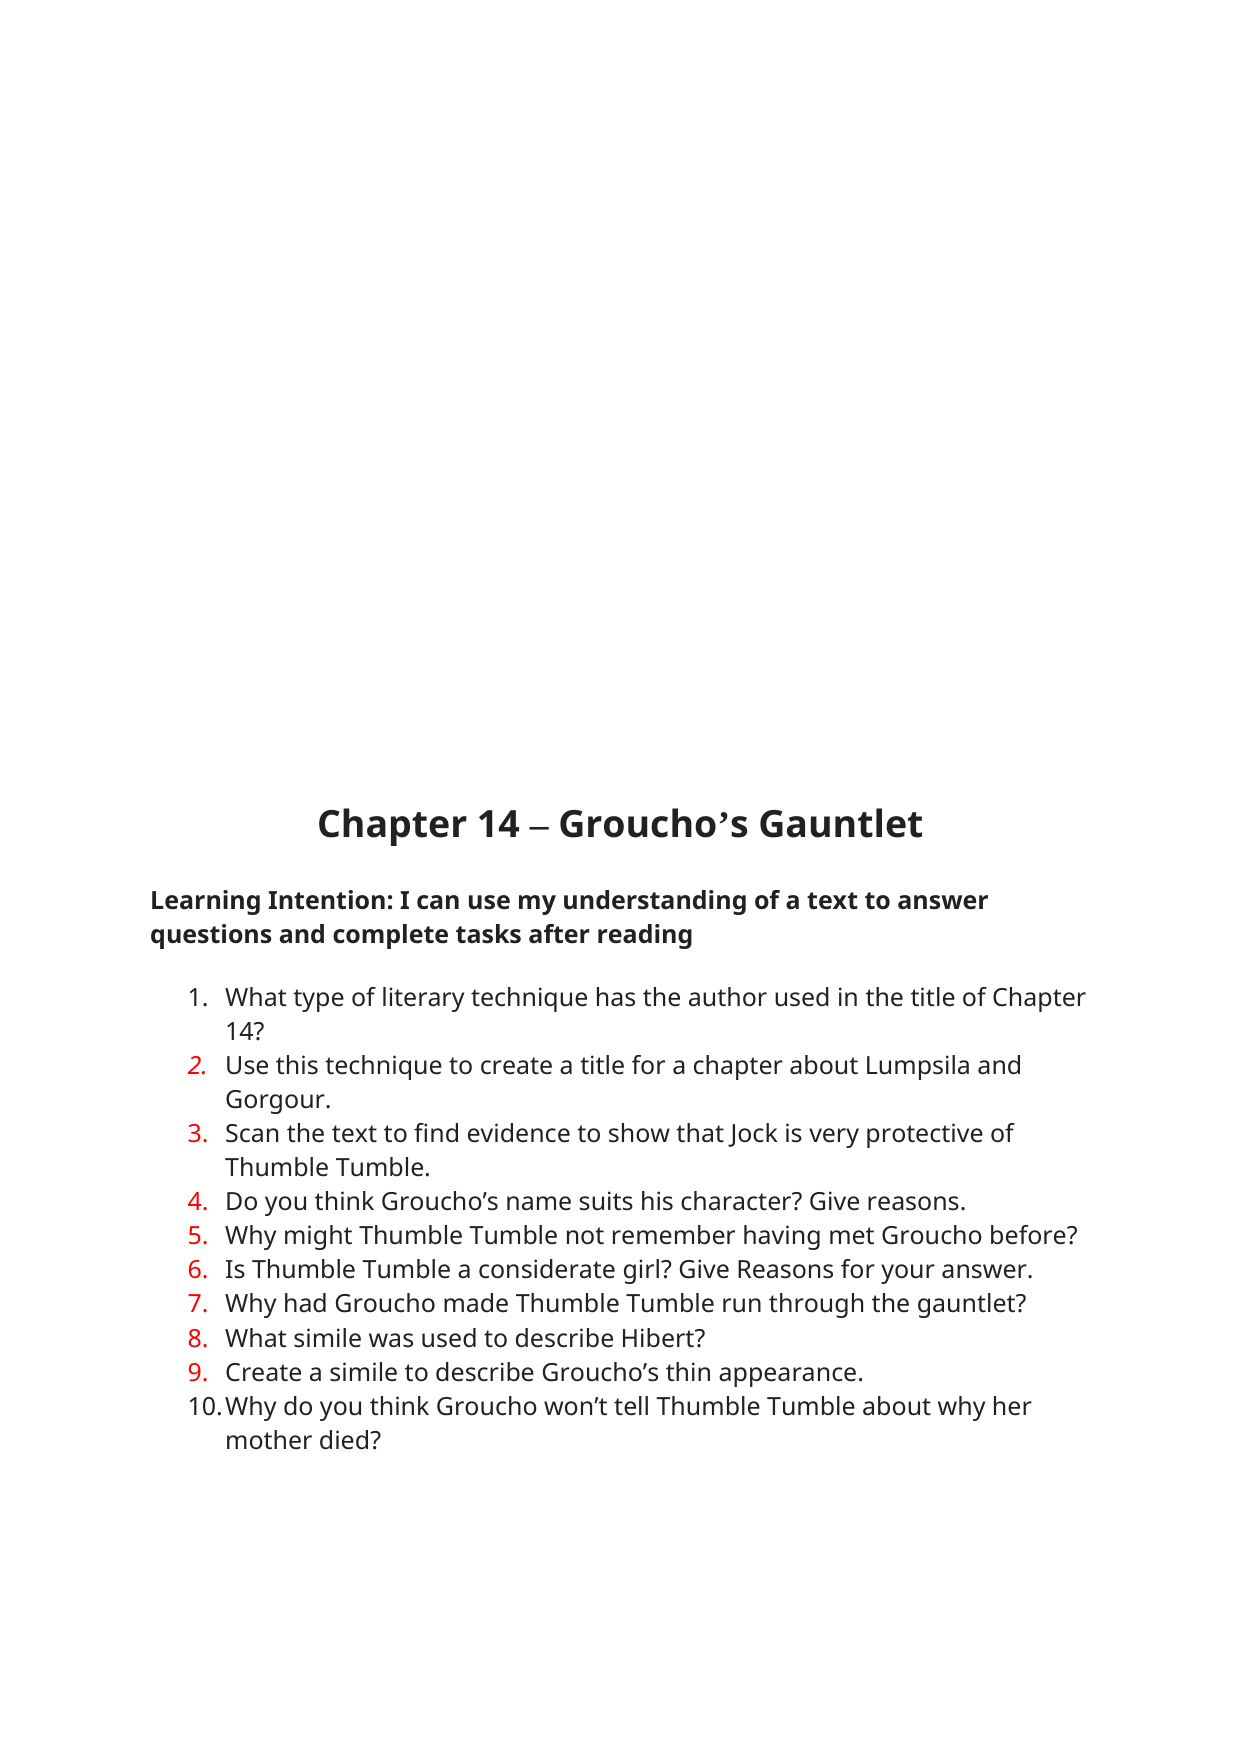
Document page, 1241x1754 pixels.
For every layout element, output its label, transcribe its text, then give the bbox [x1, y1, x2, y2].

list Create a simile to describe Groucho’s thin appearance. [187, 1354, 1090, 1388]
list Use this technique to create a title for a chapter about Lumpsila and Gorgour. [187, 1048, 1090, 1116]
list Scan the text to find evidence to show that Jock is very protective of Thumble Tumble. [187, 1116, 1090, 1184]
list Why might Thumble Tumble not remember having met Groucho before? [187, 1218, 1090, 1252]
list What type of literary technique has the author used in the title of Chapter 14? [187, 979, 1090, 1048]
list Why had Groucho made Thumble Tumble run through the gauntlet? [187, 1286, 1090, 1320]
list What simile was used to describe Hibert? [187, 1320, 1090, 1354]
list Do you think Groucho’s name suits his character? Give reasons. [187, 1184, 1090, 1218]
text Chapter 14 – Groucho’s Gauntlet [150, 797, 1090, 848]
list Is Thumble Tumble a considerate girl? Give Reasons for your answer. [187, 1252, 1090, 1286]
list Why do you think Groucho won’t tell Thumble Tumble about why her mother died? [187, 1388, 1090, 1456]
text Learning Intention: I can use my understanding of a text to answer questions and complete tasks after reading [150, 882, 1090, 950]
